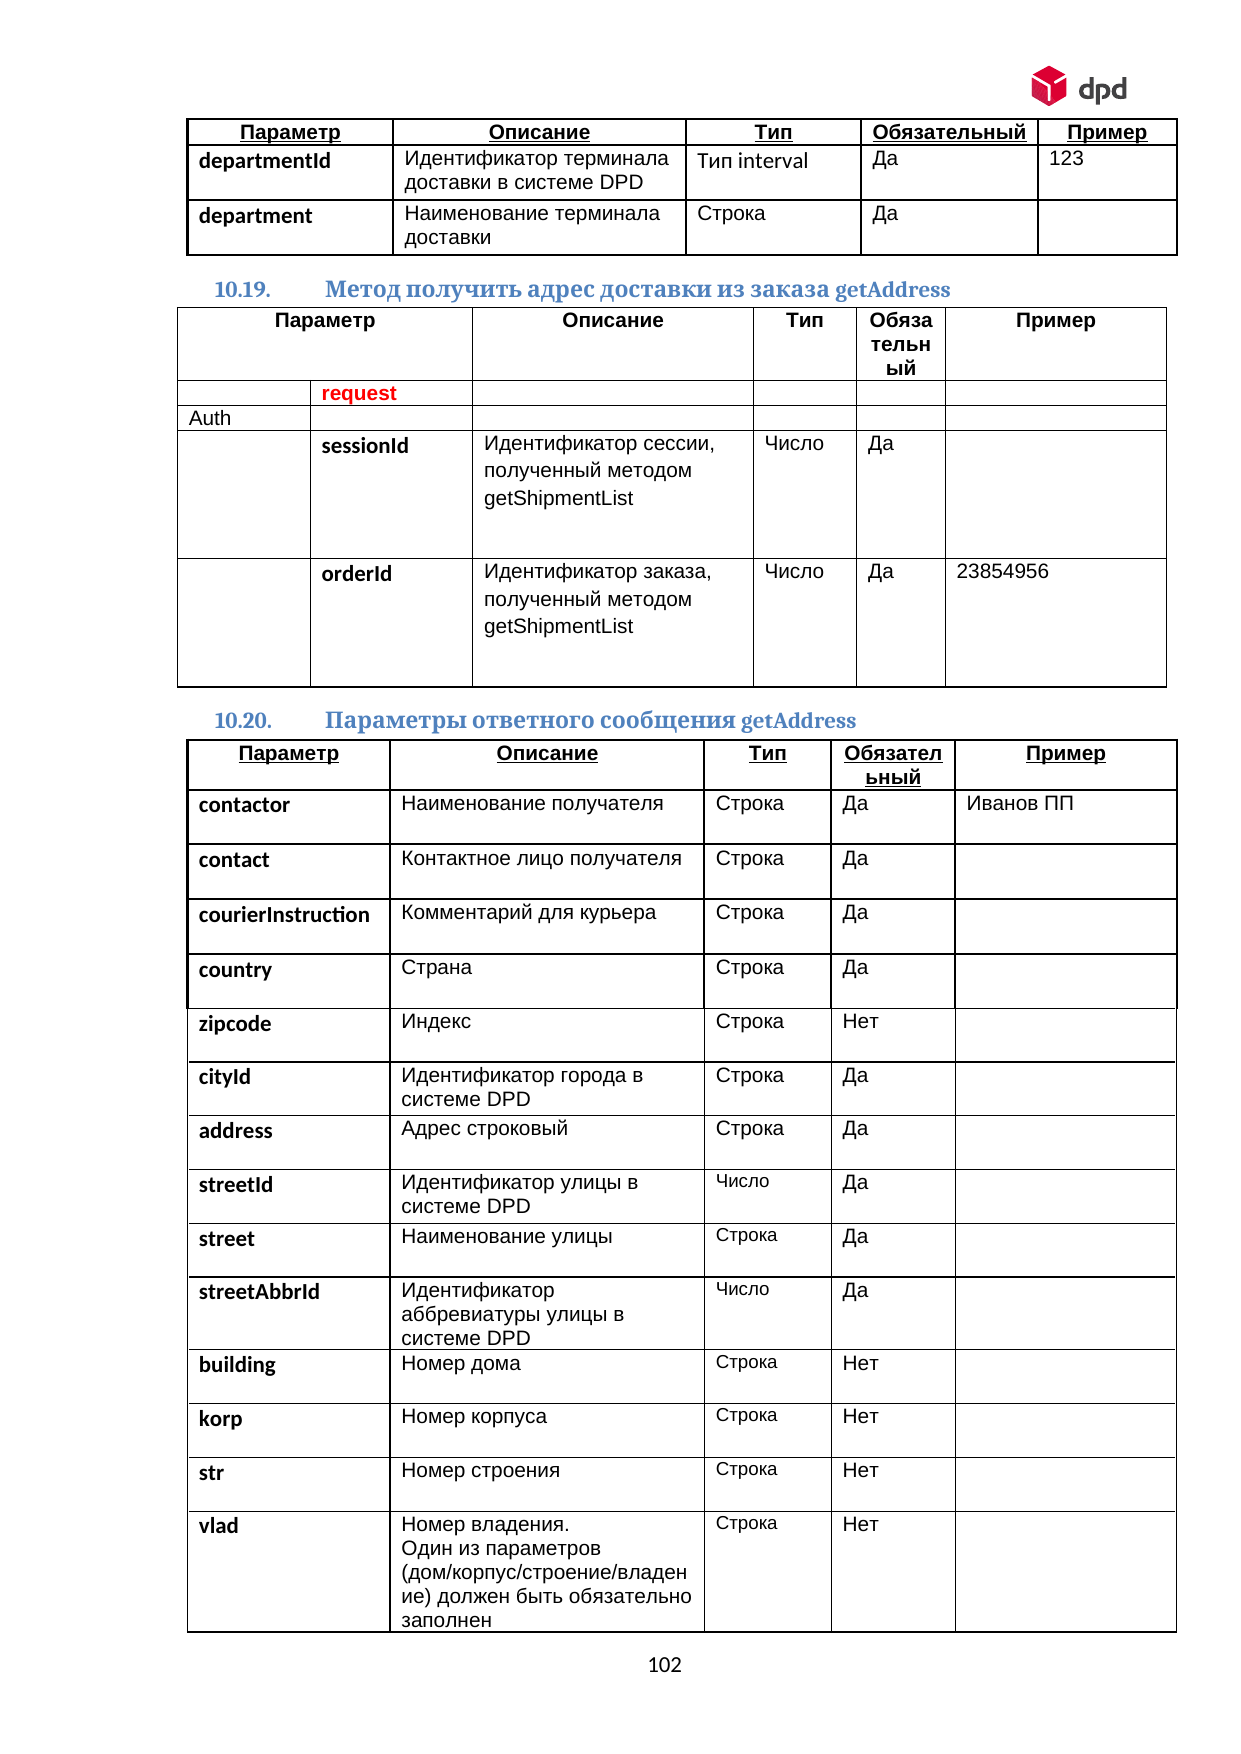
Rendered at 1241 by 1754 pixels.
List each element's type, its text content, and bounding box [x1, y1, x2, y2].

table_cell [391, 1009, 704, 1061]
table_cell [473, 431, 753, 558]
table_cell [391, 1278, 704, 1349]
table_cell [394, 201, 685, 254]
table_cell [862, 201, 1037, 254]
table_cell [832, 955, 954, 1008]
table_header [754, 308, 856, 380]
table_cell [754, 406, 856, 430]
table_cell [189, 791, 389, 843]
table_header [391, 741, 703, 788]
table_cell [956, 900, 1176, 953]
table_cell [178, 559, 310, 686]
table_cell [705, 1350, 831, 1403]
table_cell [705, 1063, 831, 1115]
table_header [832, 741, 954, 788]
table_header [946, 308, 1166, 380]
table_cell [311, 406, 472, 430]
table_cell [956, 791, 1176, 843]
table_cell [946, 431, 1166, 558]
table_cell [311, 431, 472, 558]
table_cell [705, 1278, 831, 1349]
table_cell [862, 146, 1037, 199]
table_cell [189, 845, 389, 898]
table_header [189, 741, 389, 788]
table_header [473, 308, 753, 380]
subtitle Параметры ответного сообщения getAddress [215, 708, 1152, 735]
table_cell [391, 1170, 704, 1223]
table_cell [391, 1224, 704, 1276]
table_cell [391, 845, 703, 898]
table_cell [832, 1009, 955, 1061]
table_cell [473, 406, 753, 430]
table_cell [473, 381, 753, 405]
subtitle Метод получить адрес доставки из заказа getAddress [215, 277, 1152, 303]
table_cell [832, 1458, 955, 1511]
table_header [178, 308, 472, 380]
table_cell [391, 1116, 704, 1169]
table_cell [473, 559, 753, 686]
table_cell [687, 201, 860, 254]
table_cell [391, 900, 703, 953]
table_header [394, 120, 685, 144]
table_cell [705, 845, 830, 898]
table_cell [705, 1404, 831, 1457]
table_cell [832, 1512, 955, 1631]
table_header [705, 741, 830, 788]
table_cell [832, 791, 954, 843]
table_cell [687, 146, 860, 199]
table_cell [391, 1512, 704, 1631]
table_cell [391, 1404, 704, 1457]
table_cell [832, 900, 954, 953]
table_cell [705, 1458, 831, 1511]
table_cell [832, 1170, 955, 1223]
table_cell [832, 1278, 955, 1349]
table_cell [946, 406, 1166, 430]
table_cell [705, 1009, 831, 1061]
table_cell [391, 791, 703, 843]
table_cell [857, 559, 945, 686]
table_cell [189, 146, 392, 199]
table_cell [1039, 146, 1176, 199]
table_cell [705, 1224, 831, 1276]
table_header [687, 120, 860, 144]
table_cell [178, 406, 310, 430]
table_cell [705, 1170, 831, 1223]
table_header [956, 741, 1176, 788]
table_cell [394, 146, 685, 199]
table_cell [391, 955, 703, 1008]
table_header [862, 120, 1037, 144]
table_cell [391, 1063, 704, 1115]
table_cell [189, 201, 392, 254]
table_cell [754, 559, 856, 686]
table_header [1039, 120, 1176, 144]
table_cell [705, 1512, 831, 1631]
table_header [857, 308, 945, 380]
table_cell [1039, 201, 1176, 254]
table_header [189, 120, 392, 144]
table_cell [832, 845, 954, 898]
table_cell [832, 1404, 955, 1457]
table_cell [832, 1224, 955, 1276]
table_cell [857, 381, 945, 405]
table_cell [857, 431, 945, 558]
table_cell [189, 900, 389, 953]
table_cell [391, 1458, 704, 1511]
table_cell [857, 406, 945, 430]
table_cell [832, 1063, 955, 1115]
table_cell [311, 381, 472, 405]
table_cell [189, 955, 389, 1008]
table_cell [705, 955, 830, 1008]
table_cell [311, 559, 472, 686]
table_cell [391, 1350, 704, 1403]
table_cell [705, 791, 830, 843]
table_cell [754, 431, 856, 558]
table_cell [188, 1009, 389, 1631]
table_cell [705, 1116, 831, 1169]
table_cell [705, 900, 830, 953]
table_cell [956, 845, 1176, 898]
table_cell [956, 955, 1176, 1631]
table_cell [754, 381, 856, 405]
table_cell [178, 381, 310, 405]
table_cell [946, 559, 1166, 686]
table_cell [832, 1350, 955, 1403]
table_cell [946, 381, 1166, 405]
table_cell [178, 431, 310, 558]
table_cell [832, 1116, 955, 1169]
